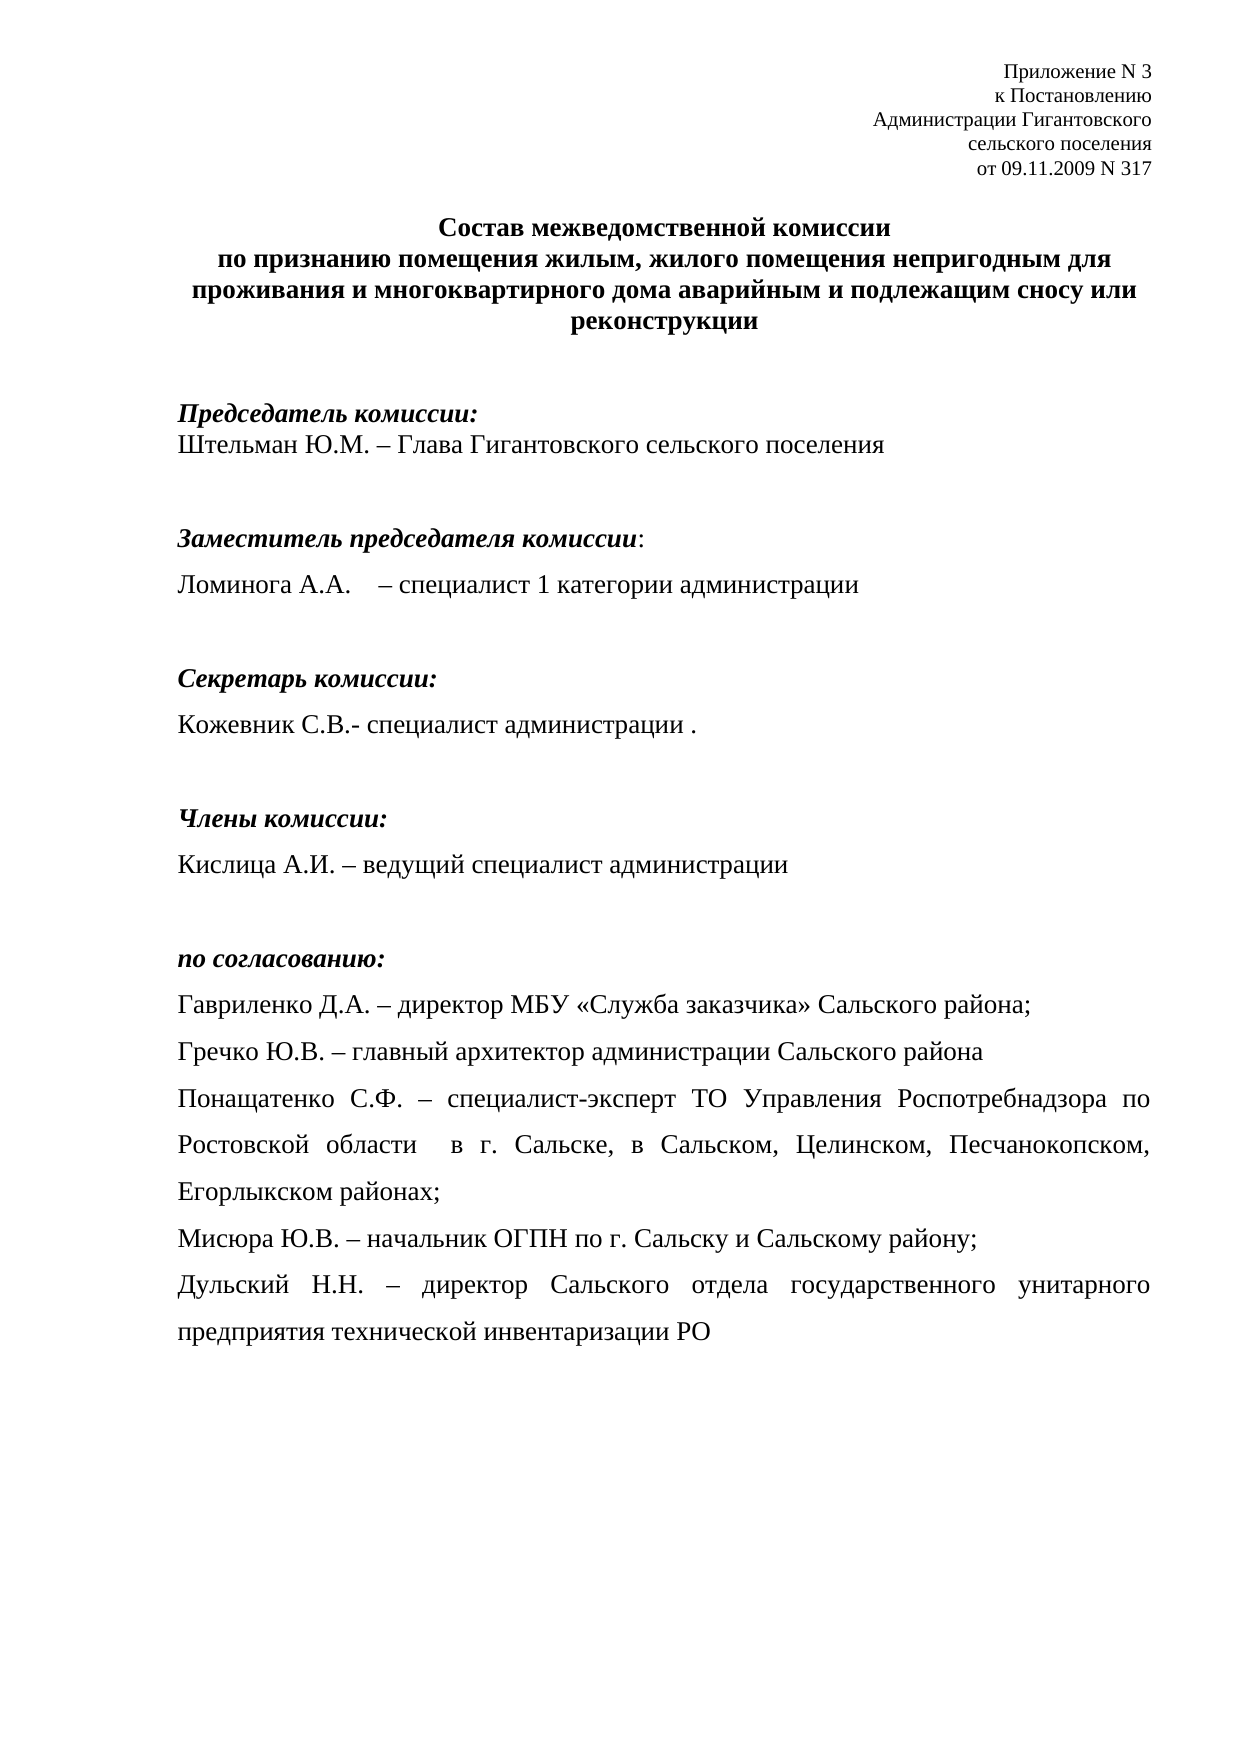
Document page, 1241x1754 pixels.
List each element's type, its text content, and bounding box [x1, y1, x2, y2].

text к Постановлению [177, 83, 1152, 107]
text Дульский Н.Н. – директор Сальского отдела государственного унитарного предприятия технической инвентаризации РО [177, 1269, 1152, 1346]
text Кислица А.И. – ведущий специалист администрации [177, 849, 1152, 880]
text Приложение N 3 [177, 59, 1152, 83]
text Штельман Ю.М. – Глава Гигантовского сельского поселения [177, 429, 1152, 460]
text Понащатенко С.Ф. – специалист-эксперт ТО Управления Роспотребнадзора по Ростовской области в г. Сальске, в Сальском, Целинском, Песчанокопском, Егорлыкском районах; [177, 1082, 1152, 1206]
title Состав межведомственной комиссии [177, 211, 1152, 242]
text Гречко Ю.В. – главный архитектор администрации Сальского района [177, 1035, 1152, 1066]
text Кожевник С.В.- специалист администрации . [177, 709, 1152, 740]
text Заместитель председателя комиссии: [177, 522, 1152, 553]
text от 09.11.2009 N 317 [177, 155, 1152, 179]
text Гавриленко Д.А. – директор МБУ «Служба заказчика» Сальского района; [177, 989, 1152, 1020]
text Секретарь комиссии: [177, 662, 1152, 693]
title по признанию помещения жилым, жилого помещения непригодным для проживания и многоквартирного дома аварийным и подлежащим сносу или реконструкции [177, 242, 1152, 335]
text Администрации Гигантовского [177, 107, 1152, 131]
title Председатель комиссии: [177, 397, 1152, 429]
text Ломинога А.А. – специалист 1 категории администрации [177, 569, 1152, 600]
text Мисюра Ю.В. – начальник ОГПН по г. Сальску и Сальскому району; [177, 1222, 1152, 1253]
text сельского поселения [177, 131, 1152, 155]
text по согласованию: [177, 942, 1152, 973]
text Члены комиссии: [177, 802, 1152, 833]
